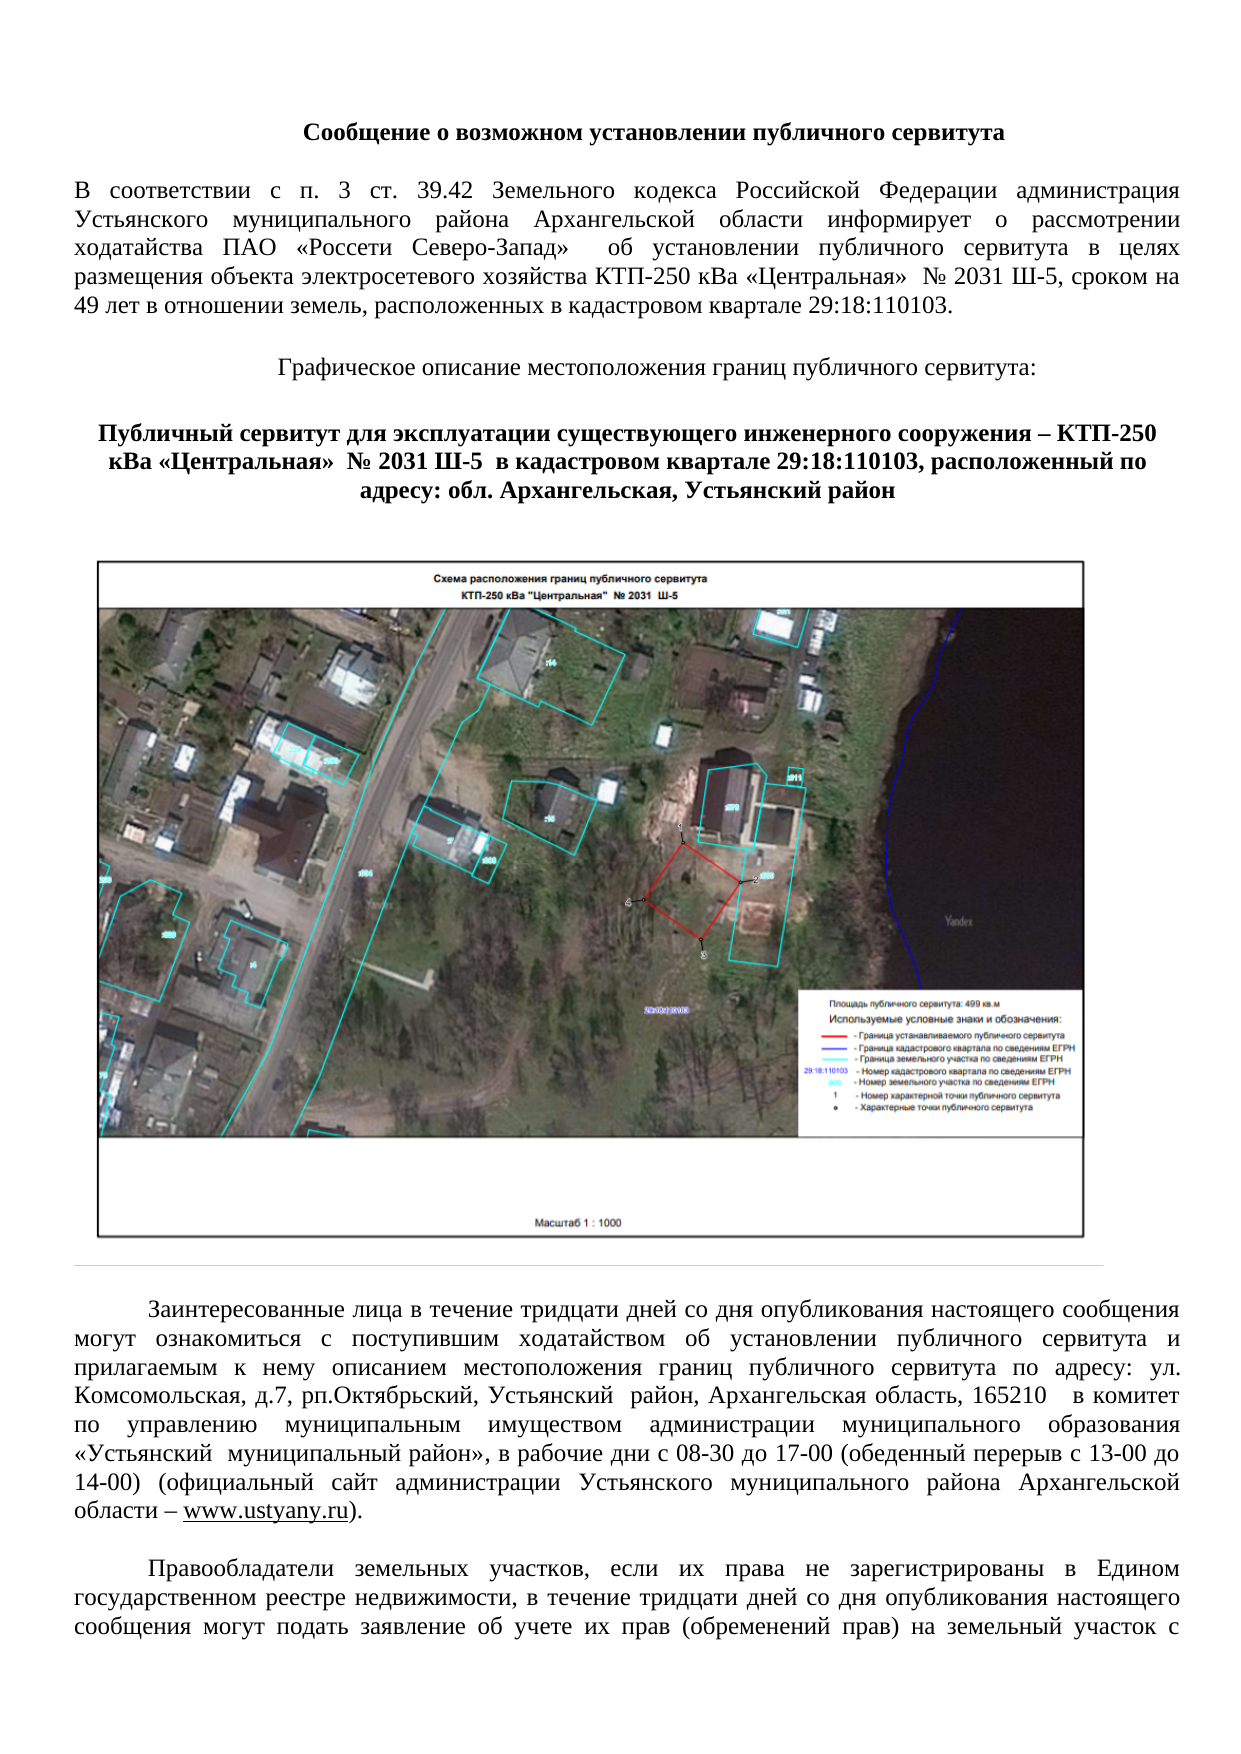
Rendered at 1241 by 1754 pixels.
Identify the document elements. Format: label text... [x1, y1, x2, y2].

text Графическое описание местоположения границ публичного сервитута: [133, 352, 1181, 380]
text Сообщение о возможном установлении публичного сервитута [133, 117, 1181, 146]
picture [73, 532, 1104, 1266]
text Заинтересованные лица в течение тридцати дней со дня опубликования настоящего сообщения могут ознакомиться с поступившим ходатайством об установлении публичного сервитута и прилагаемым к нему описанием местоположения границ публичного сервитута по адресу: ул. Комсомольская, д.7, рп.Октябрьский, Устьянский район, Архангельская область, 165210 в комитет по управлению муниципальным имуществом администрации муниципального образования «Устьянский муниципальный район», в рабочие дни с 08-30 до 17-00 (обеденный перерыв с 13-00 до 14-00) (официальный сайт администрации Устьянского муниципального района Архангельской области – www.ustyany.ru). [74, 1294, 1181, 1524]
text Публичный сервитут для эксплуатации существующего инженерного сооружения – КТП-250 кВа «Центральная» № 2031 Ш-5 в кадастровом квартале 29:18:110103, расположенный по адресу: обл. Архангельская, Устьянский район [74, 418, 1181, 504]
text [74, 1553, 1181, 1640]
text В соответствии с п. 3 ст. 39.42 Земельного кодекса Российской Федерации администрация Устьянского муниципального района Архангельской области информирует о рассмотрении ходатайства ПАО «Россети Северо-Запад» об установлении публичного сервитута в целях размещения объекта электросетевого хозяйства КТП-250 кВа «Центральная» № 2031 Ш-5, сроком на 49 лет в отношении земель, расположенных в кадастровом квартале 29:18:110103. [74, 175, 1181, 319]
